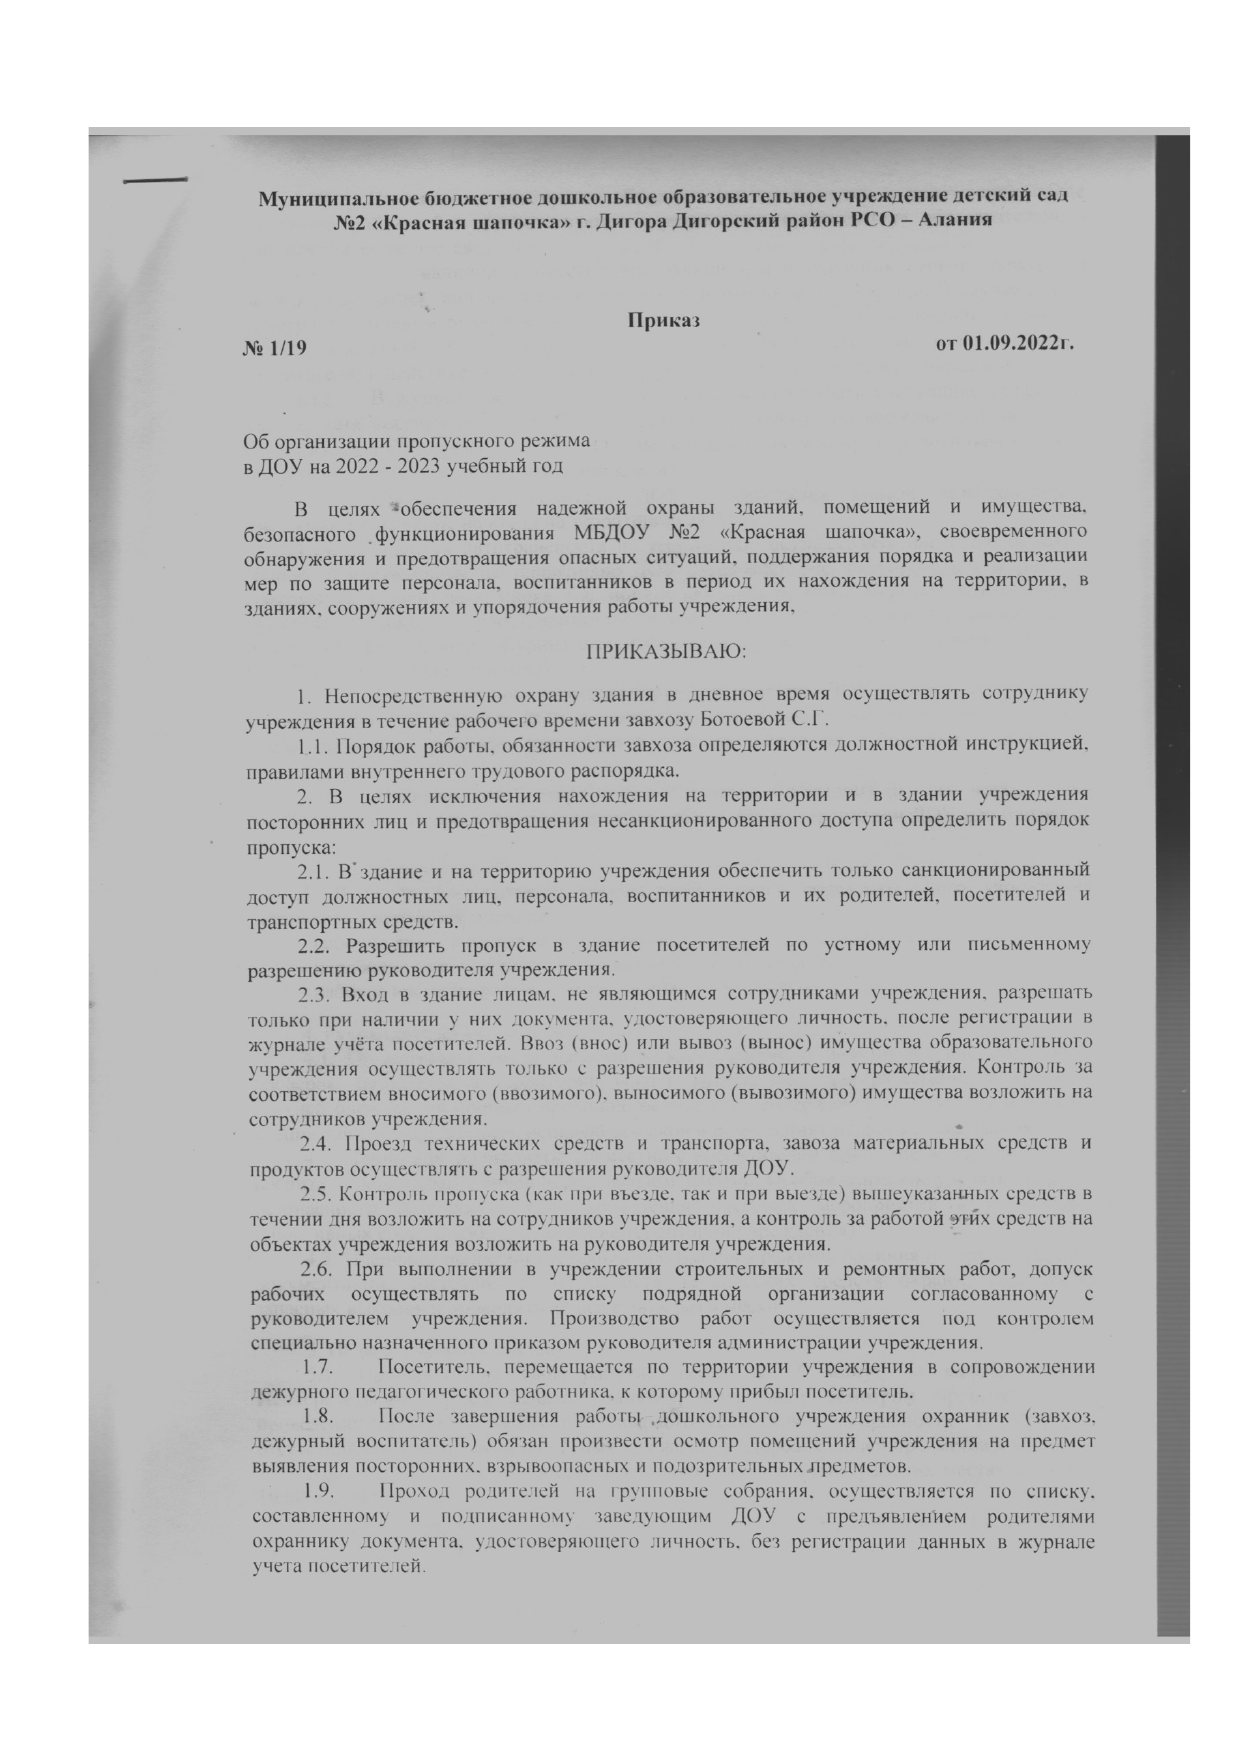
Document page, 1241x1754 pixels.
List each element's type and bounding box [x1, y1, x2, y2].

picture [88, 127, 1191, 1644]
